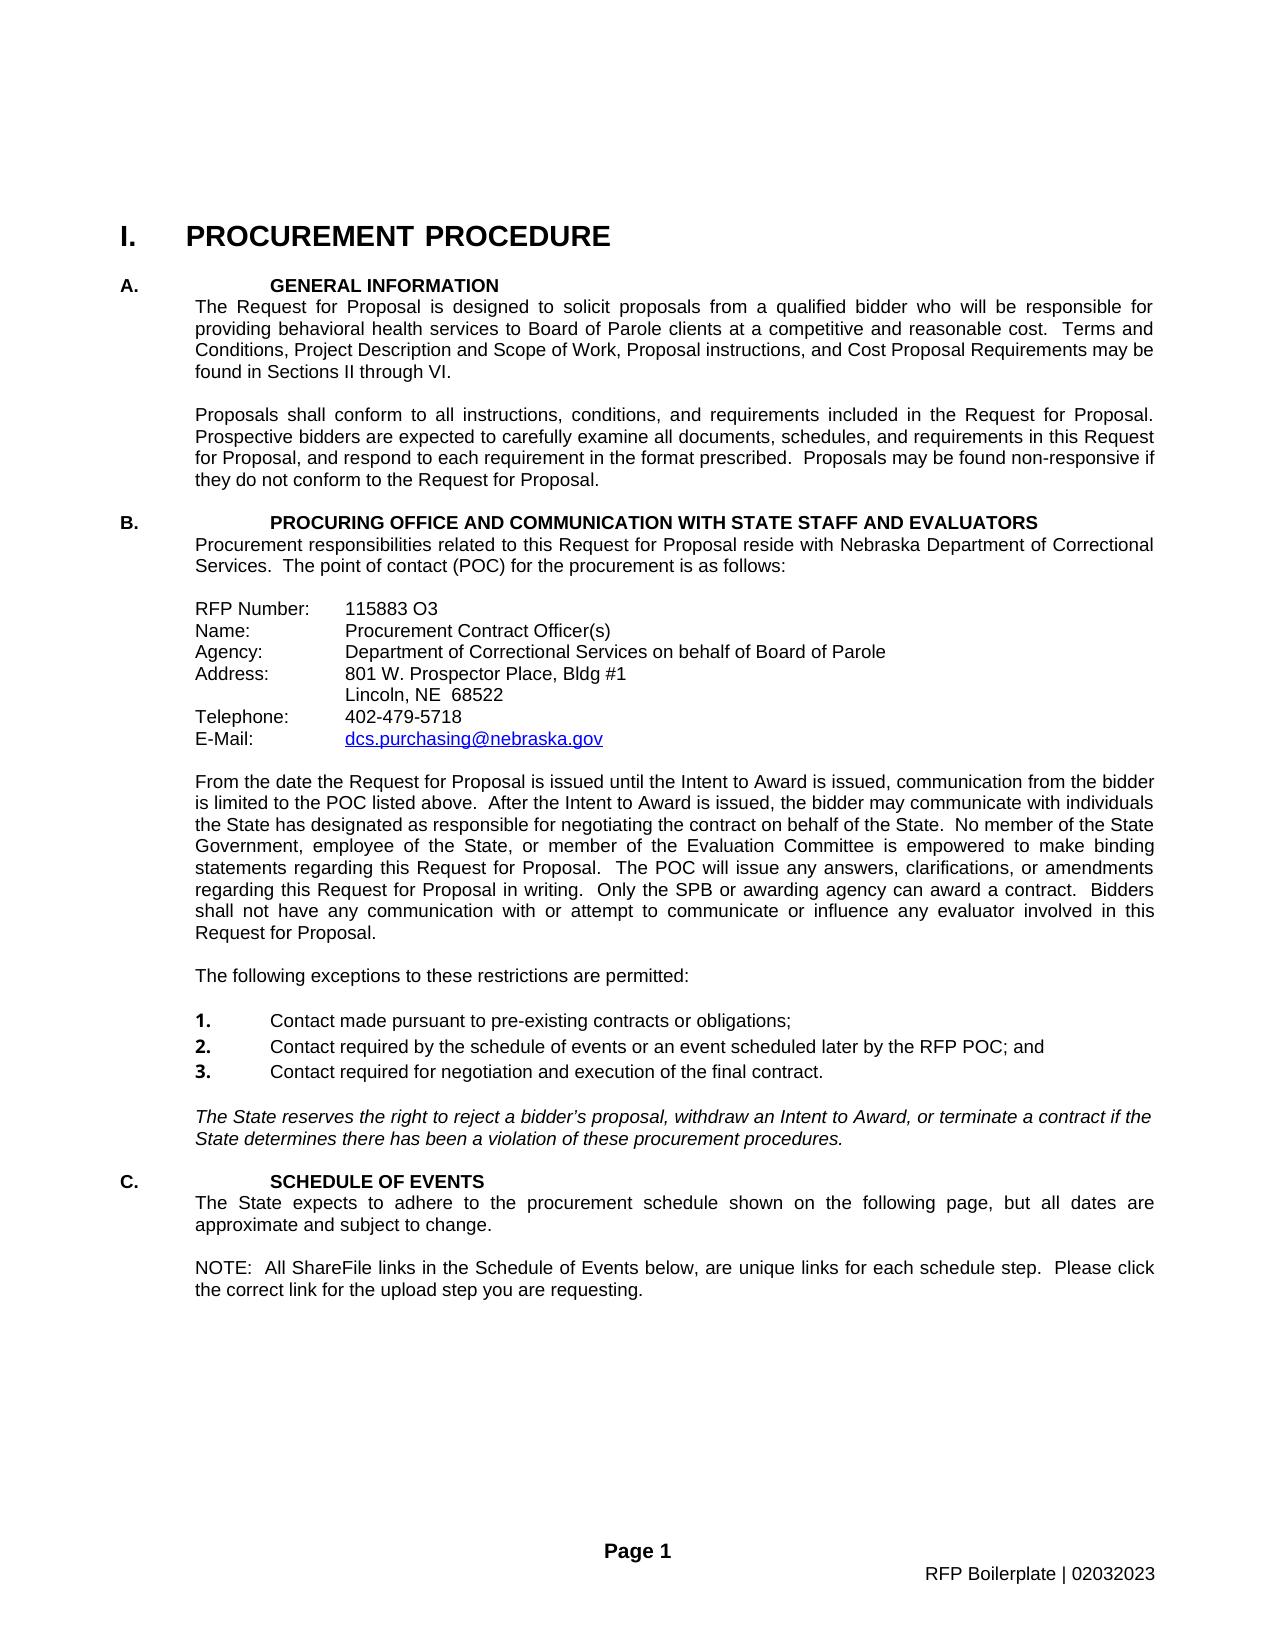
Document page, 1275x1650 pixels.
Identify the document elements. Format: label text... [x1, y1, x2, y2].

text The State reserves the right to reject a bidder’s proposal, withdraw an Intent to Award, or terminate a contract if the State determines there has been a violation of these procurement procedures. [195, 1106, 1155, 1149]
text The Request for Proposal is designed to solicit proposals from a qualified bidder who will be responsible for providing behavioral health services to Board of Parole clients at a competitive and reasonable cost. Terms and Conditions, Project Description and Scope of Work, Proposal instructions, and Cost Proposal Requirements may be found in Sections II through VI. [195, 296, 1155, 382]
text E-Mail: dcs.purchasing@nebraska.gov [195, 727, 1155, 749]
text Lincoln, NE 68522 [195, 684, 1155, 706]
text Procurement responsibilities related to this Request for Proposal reside with Nebraska Department of Correctional Services. The point of contact (POC) for the procurement is as follows: [195, 533, 1155, 576]
text The State expects to adhere to the procurement schedule shown on the following page, but all dates are approximate and subject to change. [195, 1192, 1155, 1235]
text Contact required for negotiation and execution of the final contract. [195, 1059, 1155, 1084]
text The following exceptions to these restrictions are permitted: [195, 964, 1155, 986]
text Contact required by the schedule of events or an event scheduled later by the RFP POC; and [195, 1033, 1155, 1059]
list PROCURING OFFICE AND COMMUNICATION WITH STATE STAFF AND EVALUATORS [120, 512, 1155, 533]
text Proposals shall conform to all instructions, conditions, and requirements included in the Request for Proposal. Prospective bidders are expected to carefully examine all documents, schedules, and requirements in this Request for Proposal, and respond to each requirement in the format prescribed. Proposals may be found non-responsive if they do not conform to the Request for Proposal. [195, 404, 1155, 490]
list PROCUREMENT PROCEDURE [120, 219, 1155, 253]
text NOTE: All ShareFile links in the Schedule of Events below, are unique links for each schedule step. Please click the correct link for the upload step you are requesting. [195, 1257, 1155, 1300]
list SCHEDULE OF EVENTS [120, 1171, 1155, 1192]
text Name: Procurement Contract Officer(s) [195, 619, 1155, 641]
text Agency: Department of Correctional Services on behalf of Board of Parole [195, 641, 1155, 663]
text Telephone: 402-479-5718 [195, 706, 1155, 727]
list GENERAL INFORMATION [120, 274, 1155, 296]
text RFP Number: 115883 O3 [195, 598, 1155, 619]
text Contact made pursuant to pre-existing contracts or obligations; [195, 1008, 1155, 1033]
text Address: 801 W. Prospector Place, Bldg #1 [195, 663, 1155, 684]
text From the date the Request for Proposal is issued until the Intent to Award is issued, communication from the bidder is limited to the POC listed above. After the Intent to Award is issued, the bidder may communicate with individuals the State has designated as responsible for negotiating the contract on behalf of the State. No member of the State Government, employee of the State, or member of the Evaluation Committee is empowered to make binding statements regarding this Request for Proposal. The POC will issue any answers, clarifications, or amendments regarding this Request for Proposal in writing. Only the SPB or awarding agency can award a contract. Bidders shall not have any communication with or attempt to communicate or influence any evaluator involved in this Request for Proposal. [195, 771, 1155, 943]
